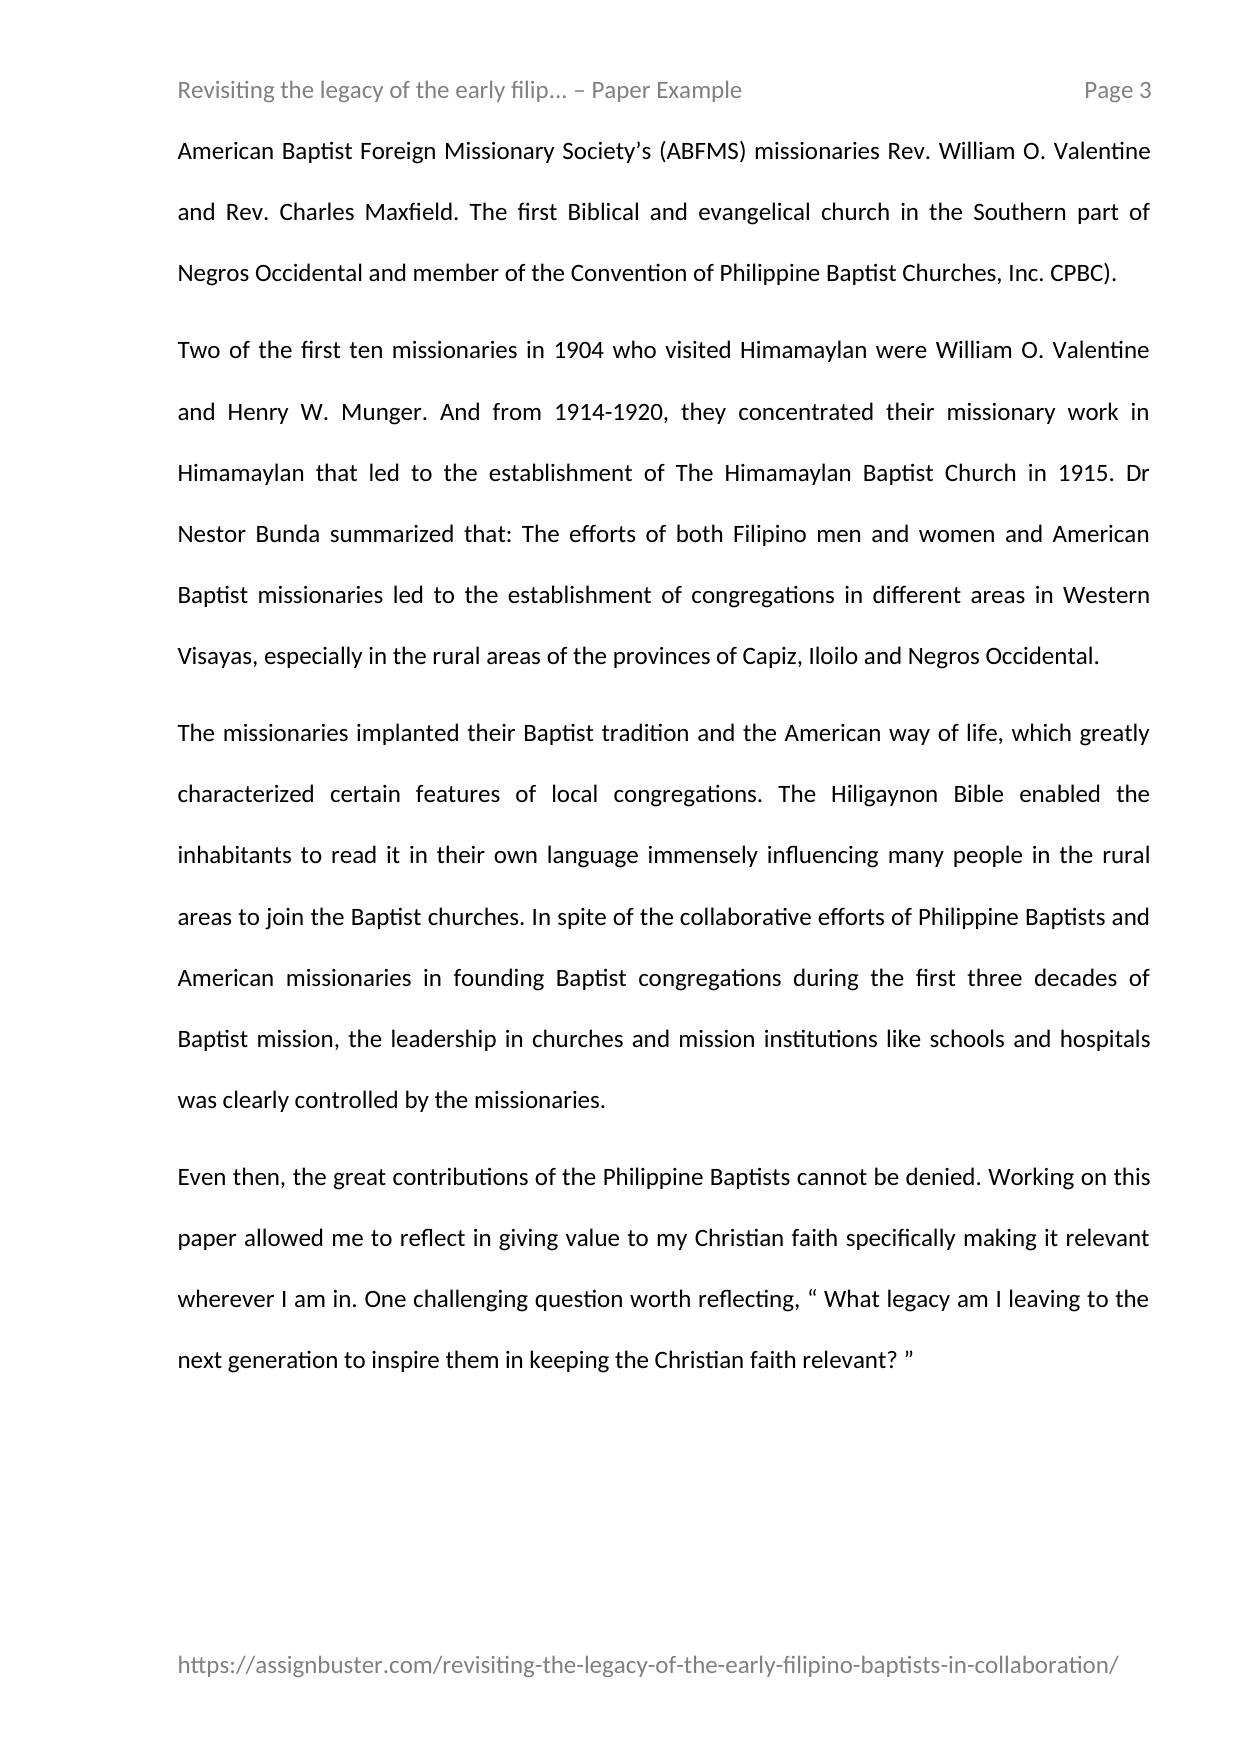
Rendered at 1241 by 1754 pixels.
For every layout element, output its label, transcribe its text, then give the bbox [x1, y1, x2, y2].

text Even then, the great contributions of the Philippine Baptists cannot be denied. Working on this paper allowed me to reflect in giving value to my Christian faith specifically making it relevant wherever I am in. One challenging question worth reflecting, “ What legacy am I leaving to the next generation to inspire them in keeping the Christian faith relevant? ” [177, 1161, 1152, 1375]
text The missionaries implanted their Baptist tradition and the American way of life, which greatly characterized certain features of local congregations. The Hiligaynon Bible enabled the inhabitants to read it in their own language immensely influencing many people in the rural areas to join the Baptist churches. In spite of the collaborative efforts of Philippine Baptists and American missionaries in founding Baptist congregations during the first three decades of Baptist mission, the leadership in churches and mission institutions like schools and hospitals was clearly controlled by the missionaries. [177, 717, 1152, 1114]
text Two of the first ten missionaries in 1904 who visited Himamaylan were William O. Valentine and Henry W. Munger. And from 1914-1920, they concentrated their missionary work in Himamaylan that led to the establishment of The Himamaylan Baptist Church in 1915. Dr Nestor Bunda summarized that: The efforts of both Filipino men and women and American Baptist missionaries led to the establishment of congregations in different areas in Western Visayas, especially in the rural areas of the provinces of Capiz, Iloilo and Negros Occidental. [177, 334, 1152, 670]
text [177, 135, 1152, 287]
